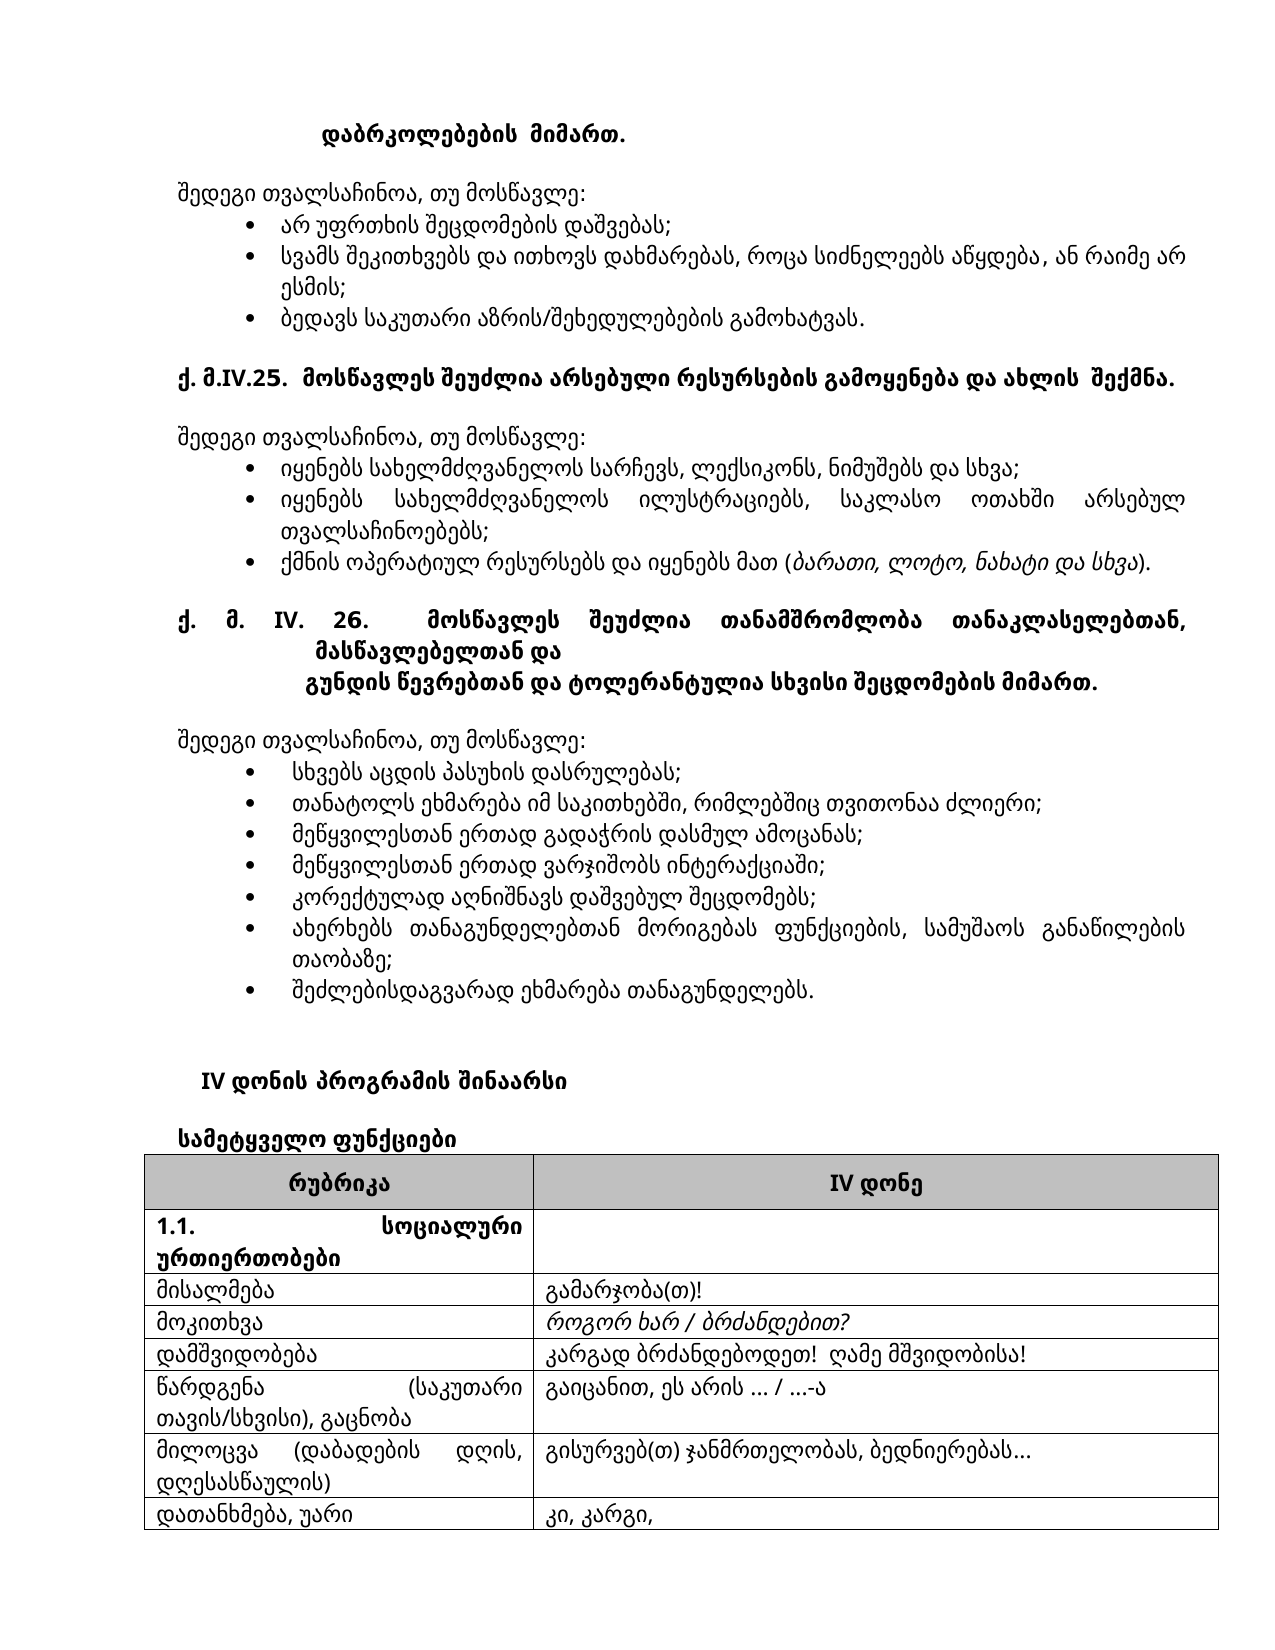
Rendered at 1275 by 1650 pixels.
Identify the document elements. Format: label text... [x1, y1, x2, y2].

text დაბრკოლებების მიმართ. [177, 118, 1186, 149]
list შეძლებისდაგვარად ეხმარება თანაგუნდელებს. [246, 974, 1186, 1006]
list სხვებს აცდის პასუხის დასრულებას; [246, 756, 1186, 787]
table_cell მოკითხვა [145, 1306, 533, 1337]
table_cell გამარჯობა(თ)! [534, 1274, 1218, 1305]
text გუნდის წევრებთან და ტოლერანტულია სხვისი შეცდომების მიმართ. [177, 666, 1186, 698]
list ქმნის ოპერატიულ რესურსებს და იყენებს მათ (ბარათი, ლოტო, ნახატი და სხვა). [246, 546, 1186, 577]
text შედეგი თვალსაჩინოა, თუ მოსწავლე: [177, 724, 1186, 756]
list თანატოლს ეხმარება იმ საკითხებში, რიმლებშიც თვითონაა ძლიერი; [246, 787, 1186, 818]
text ქ. მ. IV. 26. მოსწავლეს შეუძლია თანამშრომლობა თანაკლასელებთან, მასწავლებელთან და [177, 604, 1186, 666]
text შედეგი თვალსაჩინოა, თუ მოსწავლე: [177, 177, 1186, 209]
table_cell როგორ ხარ / ბრძანდებით? [534, 1306, 1218, 1337]
table_cell გაიცანით, ეს არის ... / ...-ა [534, 1371, 1218, 1433]
table_cell წარდგენა (საკუთარი თავის/სხვისი), გაცნობა [145, 1371, 533, 1433]
table_cell კი, კარგი, [534, 1498, 1218, 1529]
table_cell გისურვებ(თ) ჯანმრთელობას, ბედნიერებას... [534, 1434, 1218, 1497]
text სამეტყველო ფუნქციები [177, 1123, 1186, 1154]
list კორექტულად აღნიშნავს დაშვებულ შეცდომებს; [246, 881, 1186, 912]
table_cell [534, 1210, 1218, 1273]
table_cell მისალმება [145, 1274, 533, 1305]
table_cell დათანხმება, უარი [145, 1498, 533, 1529]
list ახერხებს თანაგუნდელებთან მორიგებას ფუნქციების, სამუშაოს განაწილების თაობაზე; [246, 912, 1186, 974]
list ბედავს საკუთარი აზრის/შეხედულებების გამოხატვას. [246, 302, 1186, 334]
table_cell კარგად ბრძანდებოდეთ! ღამე მშვიდობისა! [534, 1339, 1218, 1370]
table_cell 1.1. სოციალური ურთიერთობები [145, 1210, 533, 1273]
text შედეგი თვალსაჩინოა, თუ მოსწავლე: [177, 421, 1186, 452]
table_header IV დონე [534, 1155, 1218, 1209]
list მეწყვილესთან ერთად გადაჭრის დასმულ ამოცანას; [246, 818, 1186, 849]
text IV დონის პროგრამის შინაარსი [177, 1065, 1186, 1096]
table_cell დამშვიდობება [145, 1339, 533, 1370]
table_header რუბრიკა [145, 1155, 533, 1209]
text ქ. მ.IV.25. მოსწავლეს შეუძლია არსებული რესურსების გამოყენება და ახლის შექმნა. [177, 362, 1186, 393]
list სვამს შეკითხვებს და ითხოვს დახმარებას, როცა სიძნელეებს აწყდება, ან რაიმე არ ესმის; [246, 240, 1186, 302]
list იყენებს სახელმძღვანელოს ილუსტრაციებს, საკლასო ოთახში არსებულ თვალსაჩინოებებს; [246, 483, 1186, 546]
list მეწყვილესთან ერთად ვარჯიშობს ინტერაქციაში; [246, 849, 1186, 881]
list არ უფრთხის შეცდომების დაშვებას; [246, 209, 1186, 240]
table_cell მილოცვა (დაბადების დღის, დღესასწაულის) [145, 1434, 533, 1497]
list იყენებს სახელმძღვანელოს სარჩევს, ლექსიკონს, ნიმუშებს და სხვა; [246, 452, 1186, 483]
